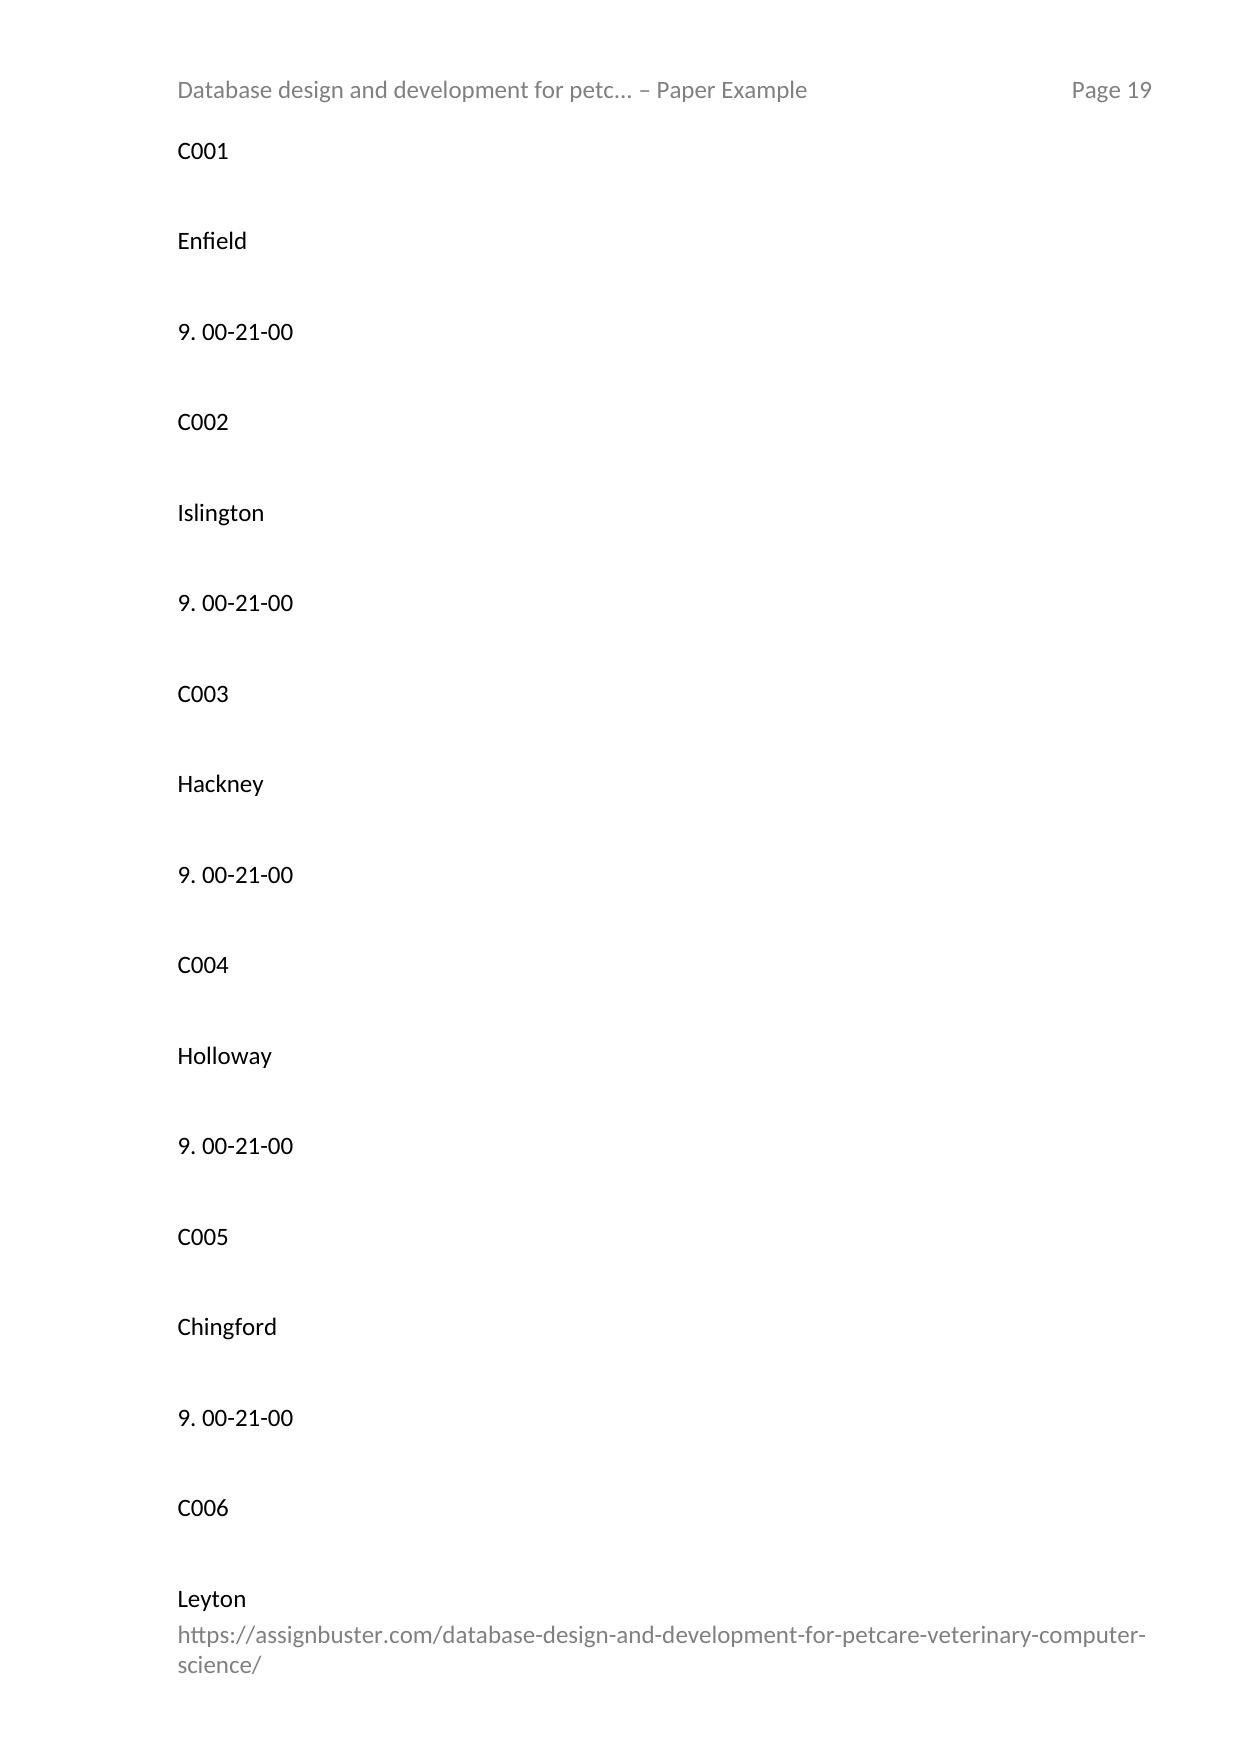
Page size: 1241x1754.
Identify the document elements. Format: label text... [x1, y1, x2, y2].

text 9. 00-21-00 [177, 1402, 1152, 1433]
text Islington [177, 497, 1152, 527]
text C002 [177, 406, 1152, 437]
text C001 [177, 135, 1152, 165]
text C005 [177, 1221, 1152, 1252]
text 9. 00-21-00 [177, 316, 1152, 346]
text 9. 00-21-00 [177, 859, 1152, 889]
text Enfield [177, 225, 1152, 256]
text Chingford [177, 1312, 1152, 1342]
text 9. 00-21-00 [177, 1131, 1152, 1161]
text C006 [177, 1493, 1152, 1523]
text Hackney [177, 768, 1152, 799]
text C004 [177, 949, 1152, 980]
text Leyton [177, 1583, 1152, 1614]
text C003 [177, 678, 1152, 708]
text Holloway [177, 1040, 1152, 1071]
text 9. 00-21-00 [177, 587, 1152, 618]
